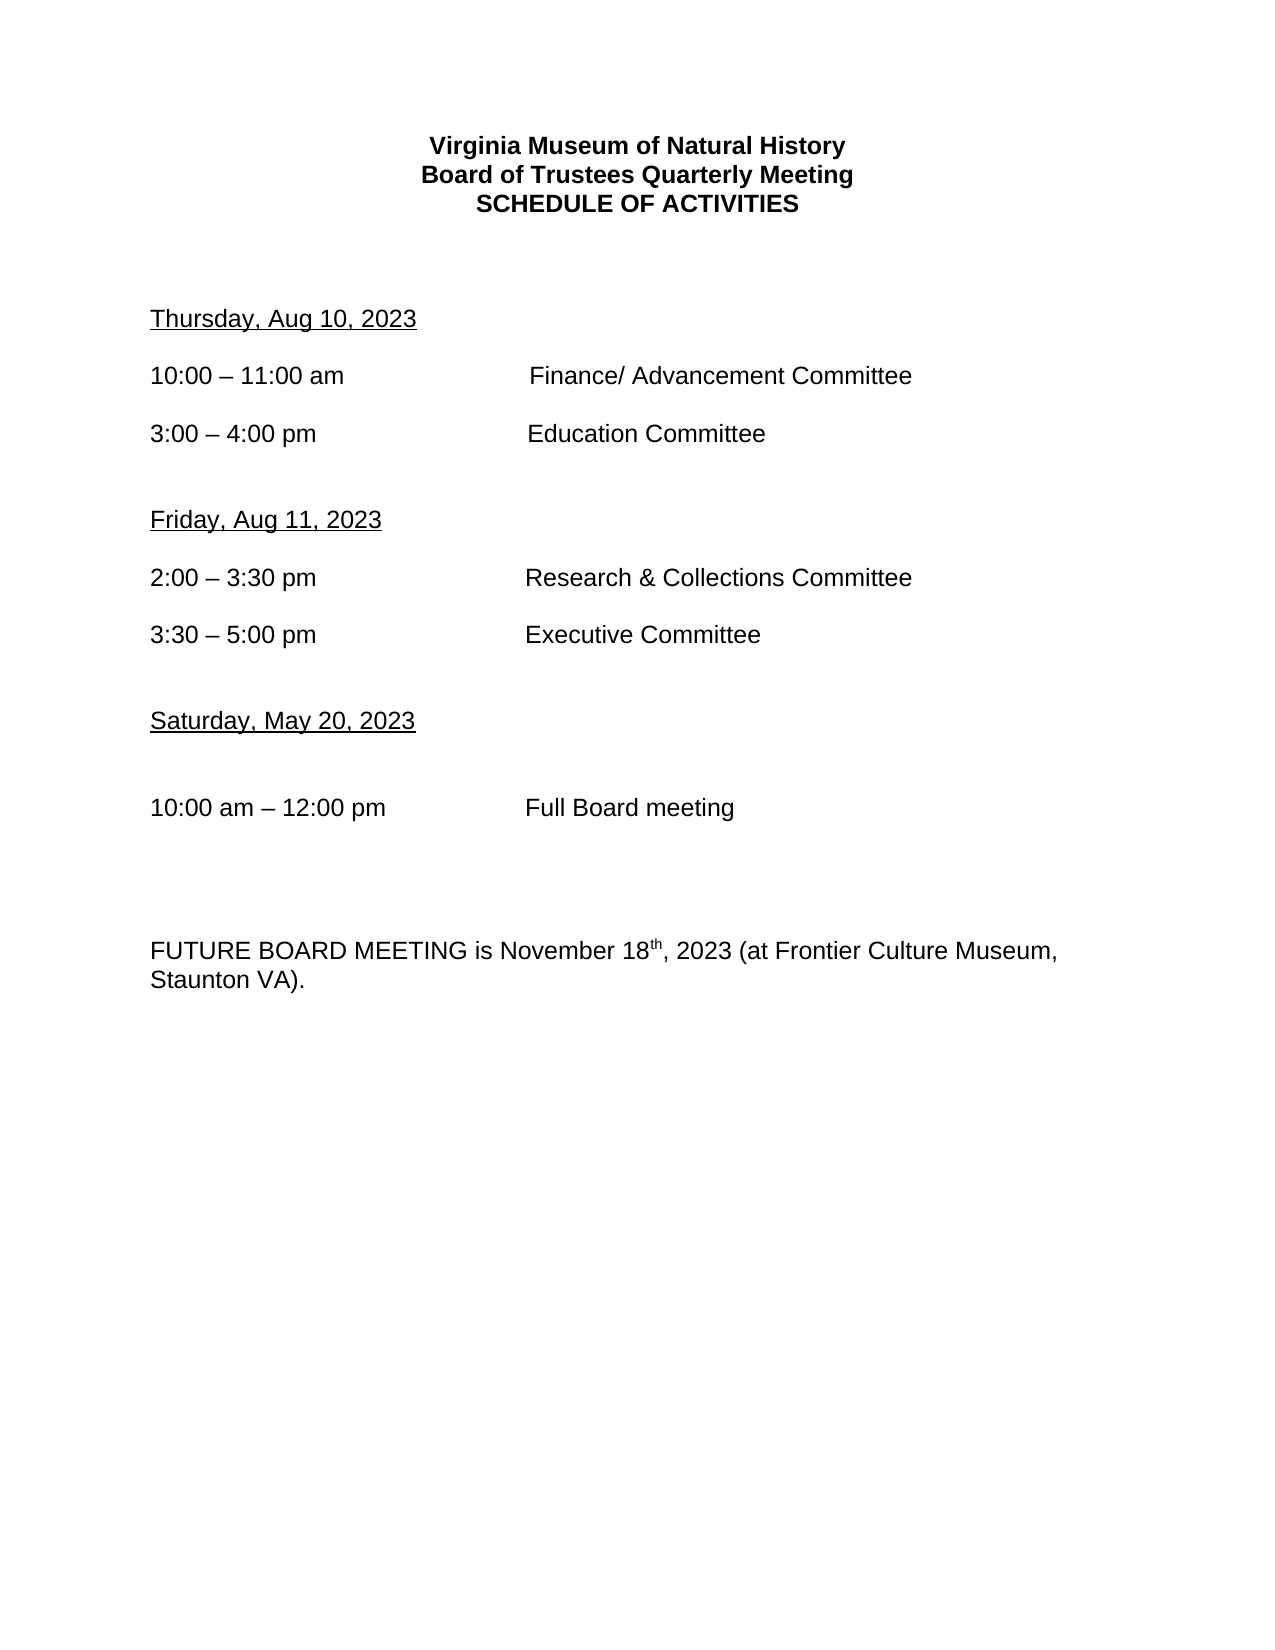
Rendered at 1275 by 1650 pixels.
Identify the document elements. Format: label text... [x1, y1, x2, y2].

list Thursday, Aug 10, 2023 [150, 304, 1125, 332]
text SCHEDULE OF ACTIVITIES [150, 189, 1125, 217]
text Virginia Museum of Natural History [150, 131, 1125, 160]
list 2:00 – 3:30 pm Research & Collections Committee [150, 562, 1125, 591]
list 10:00 – 11:00 am Finance/ Advancement Committee [150, 361, 1125, 390]
list 3:30 – 5:00 pm Executive Committee [150, 620, 1125, 649]
text Board of Trustees Quarterly Meeting [150, 160, 1125, 189]
list 3:00 – 4:00 pm Education Committee [150, 419, 1125, 447]
list Friday, Aug 11, 2023 [150, 505, 1125, 534]
list 10:00 am – 12:00 pm Full Board meeting [150, 792, 1125, 821]
list FUTURE BOARD MEETING is November 18th, 2023 (at Frontier Culture Museum, Staunton VA). [150, 936, 1125, 994]
list Saturday, May 20, 2023 [150, 706, 1125, 735]
